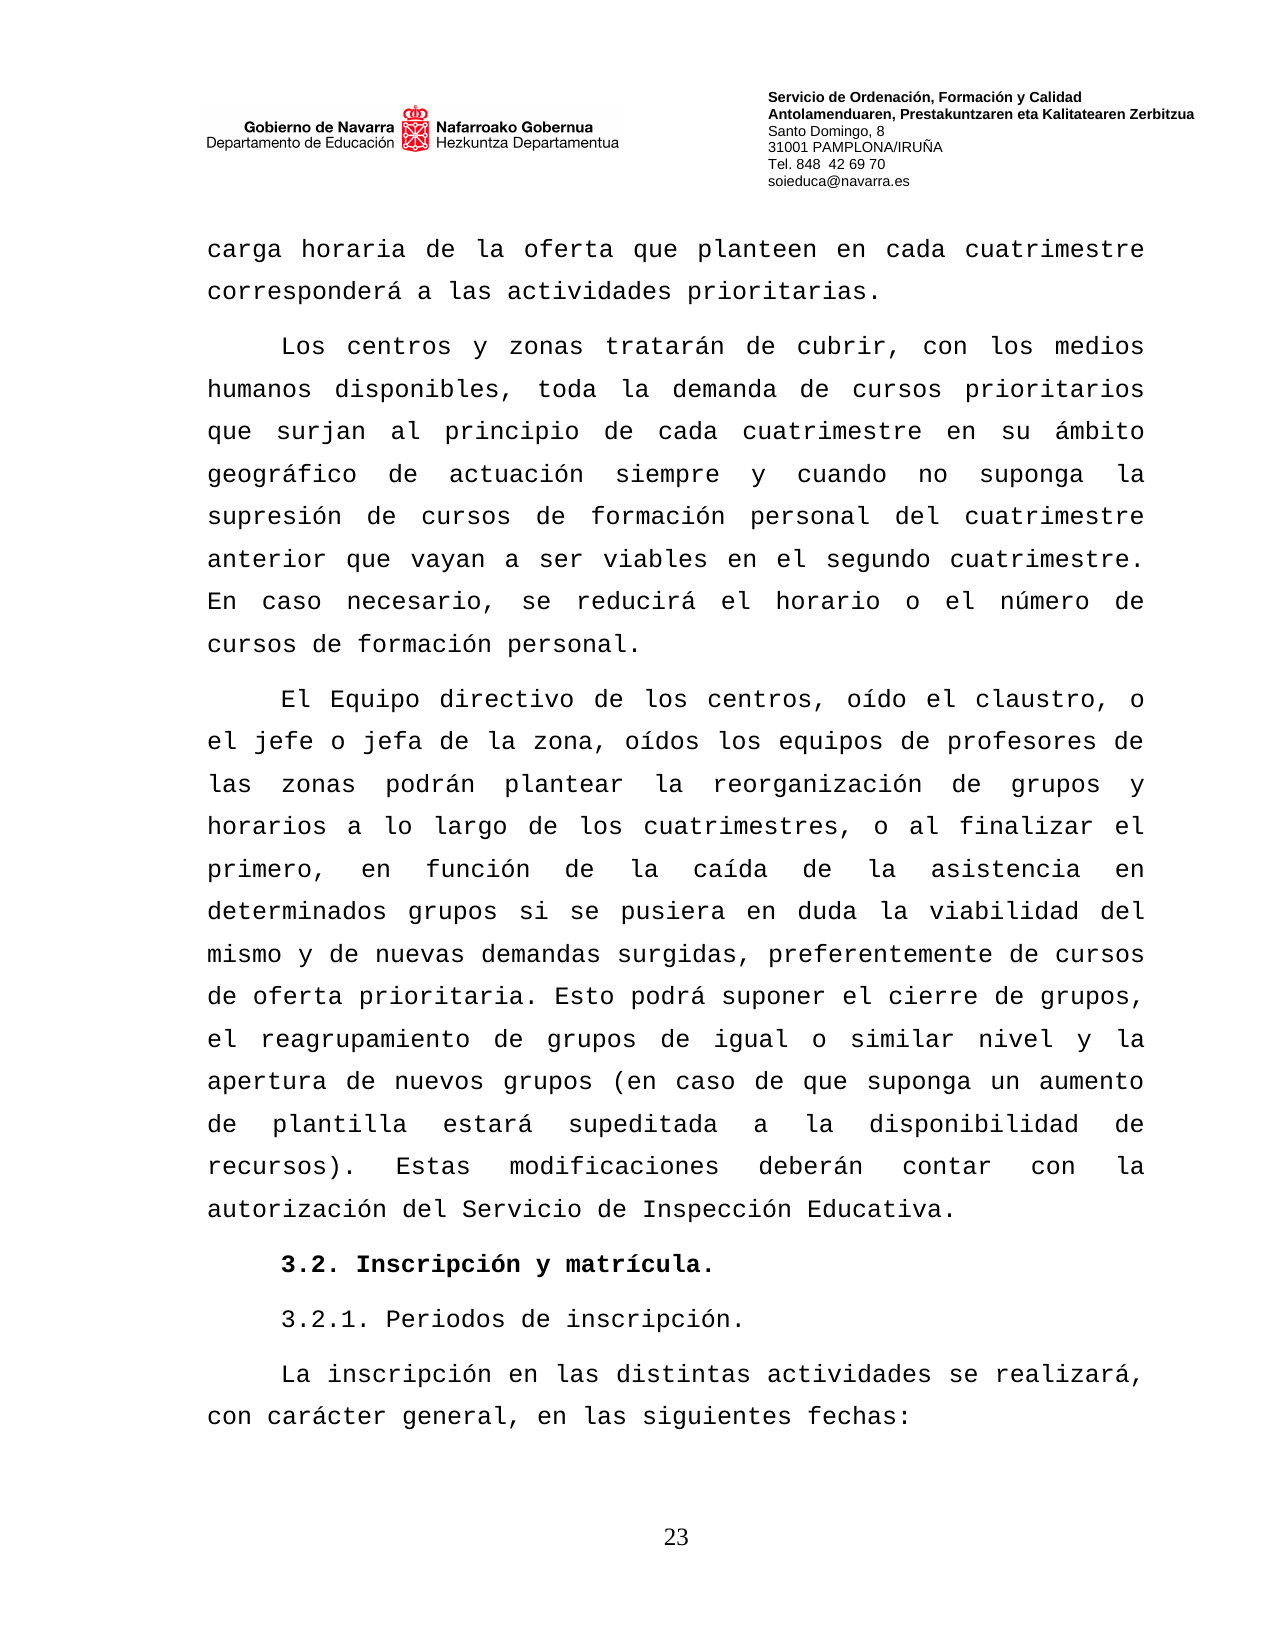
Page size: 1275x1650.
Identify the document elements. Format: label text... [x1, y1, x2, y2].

picture [206, 105, 619, 152]
text Los centros y zonas tratarán de cubrir, con los medios humanos disponibles, toda la demanda de cursos prioritarios que surjan al principio de cada cuatrimestre en su ámbito geográfico de actuación siempre y cuando no suponga la supresión de cursos de formación personal del cuatrimestre anterior que vayan a ser viables en el segundo cuatrimestre. En caso necesario, se reducirá el horario o el número de cursos de formación personal. [207, 334, 1145, 659]
text 3.2.1. Periodos de inscripción. [207, 1306, 1145, 1334]
text 3.2. Inscripción y matrícula. [207, 1251, 1145, 1279]
text El Equipo directivo de los centros, oído el claustro, o el jefe o jefa de la zona, oídos los equipos de profesores de las zonas podrán plantear la reorganización de grupos y horarios a lo largo de los cuatrimestres, o al finalizar el primero, en función de la caída de la asistencia en determinados grupos si se pusiera en duda la viabilidad del mismo y de nuevas demandas surgidas, preferentemente de cursos de oferta prioritaria. Esto podrá suponer el cierre de grupos, el reagrupamiento de grupos de igual o similar nivel y la apertura de nuevos grupos (en caso de que suponga un aumento de plantilla estará supeditada a la disponibilidad de recursos). Estas modificaciones deberán contar con la autorización del Servicio de Inspección Educativa. [207, 686, 1145, 1224]
text La inscripción en las distintas actividades se realizará, con carácter general, en las siguientes fechas: [207, 1361, 1145, 1432]
